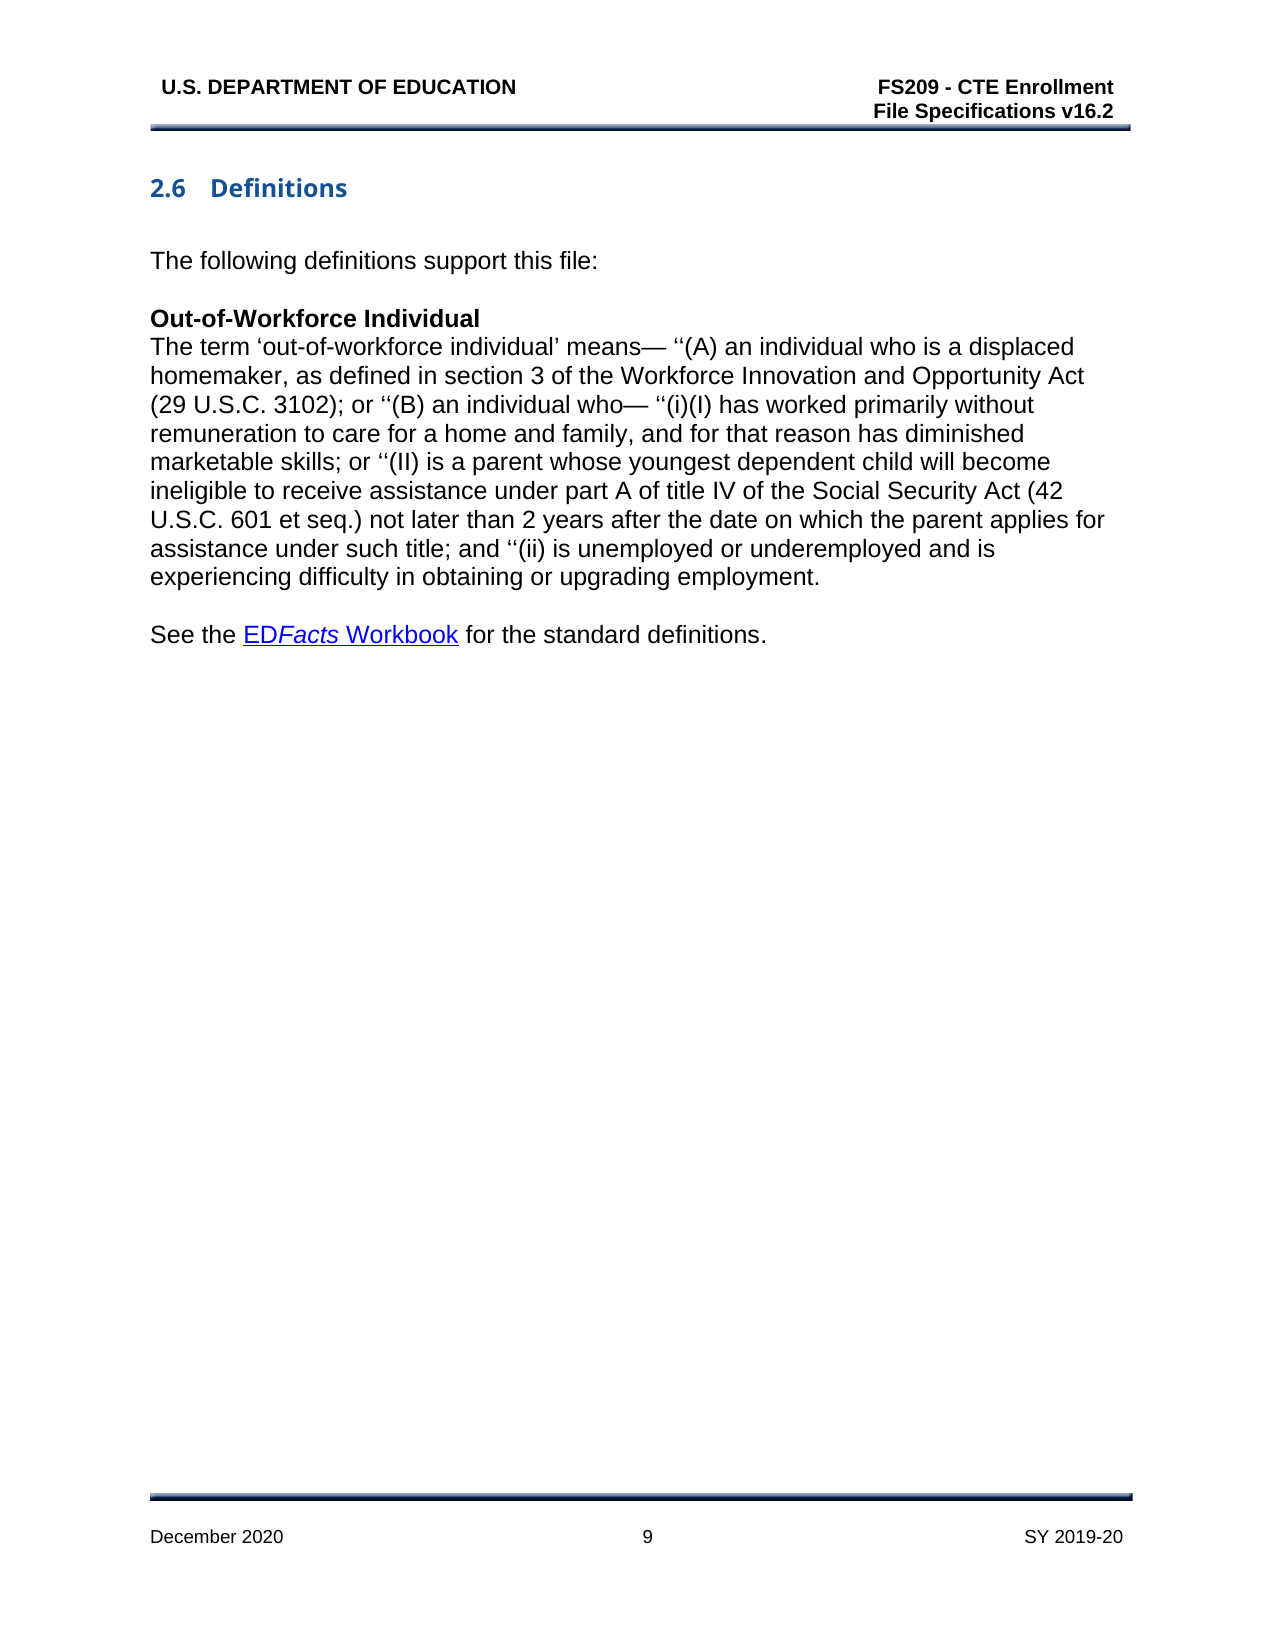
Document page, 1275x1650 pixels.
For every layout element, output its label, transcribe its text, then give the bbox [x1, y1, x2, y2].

text The following definitions support this file: [150, 246, 1125, 275]
text Out-of-Workforce Individual [150, 304, 1125, 332]
subtitle Definitions [150, 171, 1125, 205]
picture [150, 122, 1138, 131]
text See the EDFacts Workbook for the standard definitions. [150, 620, 1125, 649]
text The term ‘out-of-workforce individual’ means— ‘‘(A) an individual who is a displaced homemaker, as defined in section 3 of the Workforce Innovation and Opportunity Act (29 U.S.C. 3102); or ‘‘(B) an individual who— ‘‘(i)(I) has worked primarily without remuneration to care for a home and family, and for that reason has diminished marketable skills; or ‘‘(II) is a parent whose youngest dependent child will become ineligible to receive assistance under part A of title IV of the Social Security Act (42 U.S.C. 601 et seq.) not later than 2 years after the date on which the parent applies for assistance under such title; and ‘‘(ii) is unemployed or underemployed and is experiencing difficulty in obtaining or upgrading employment. [150, 332, 1125, 591]
picture [150, 1493, 1133, 1501]
